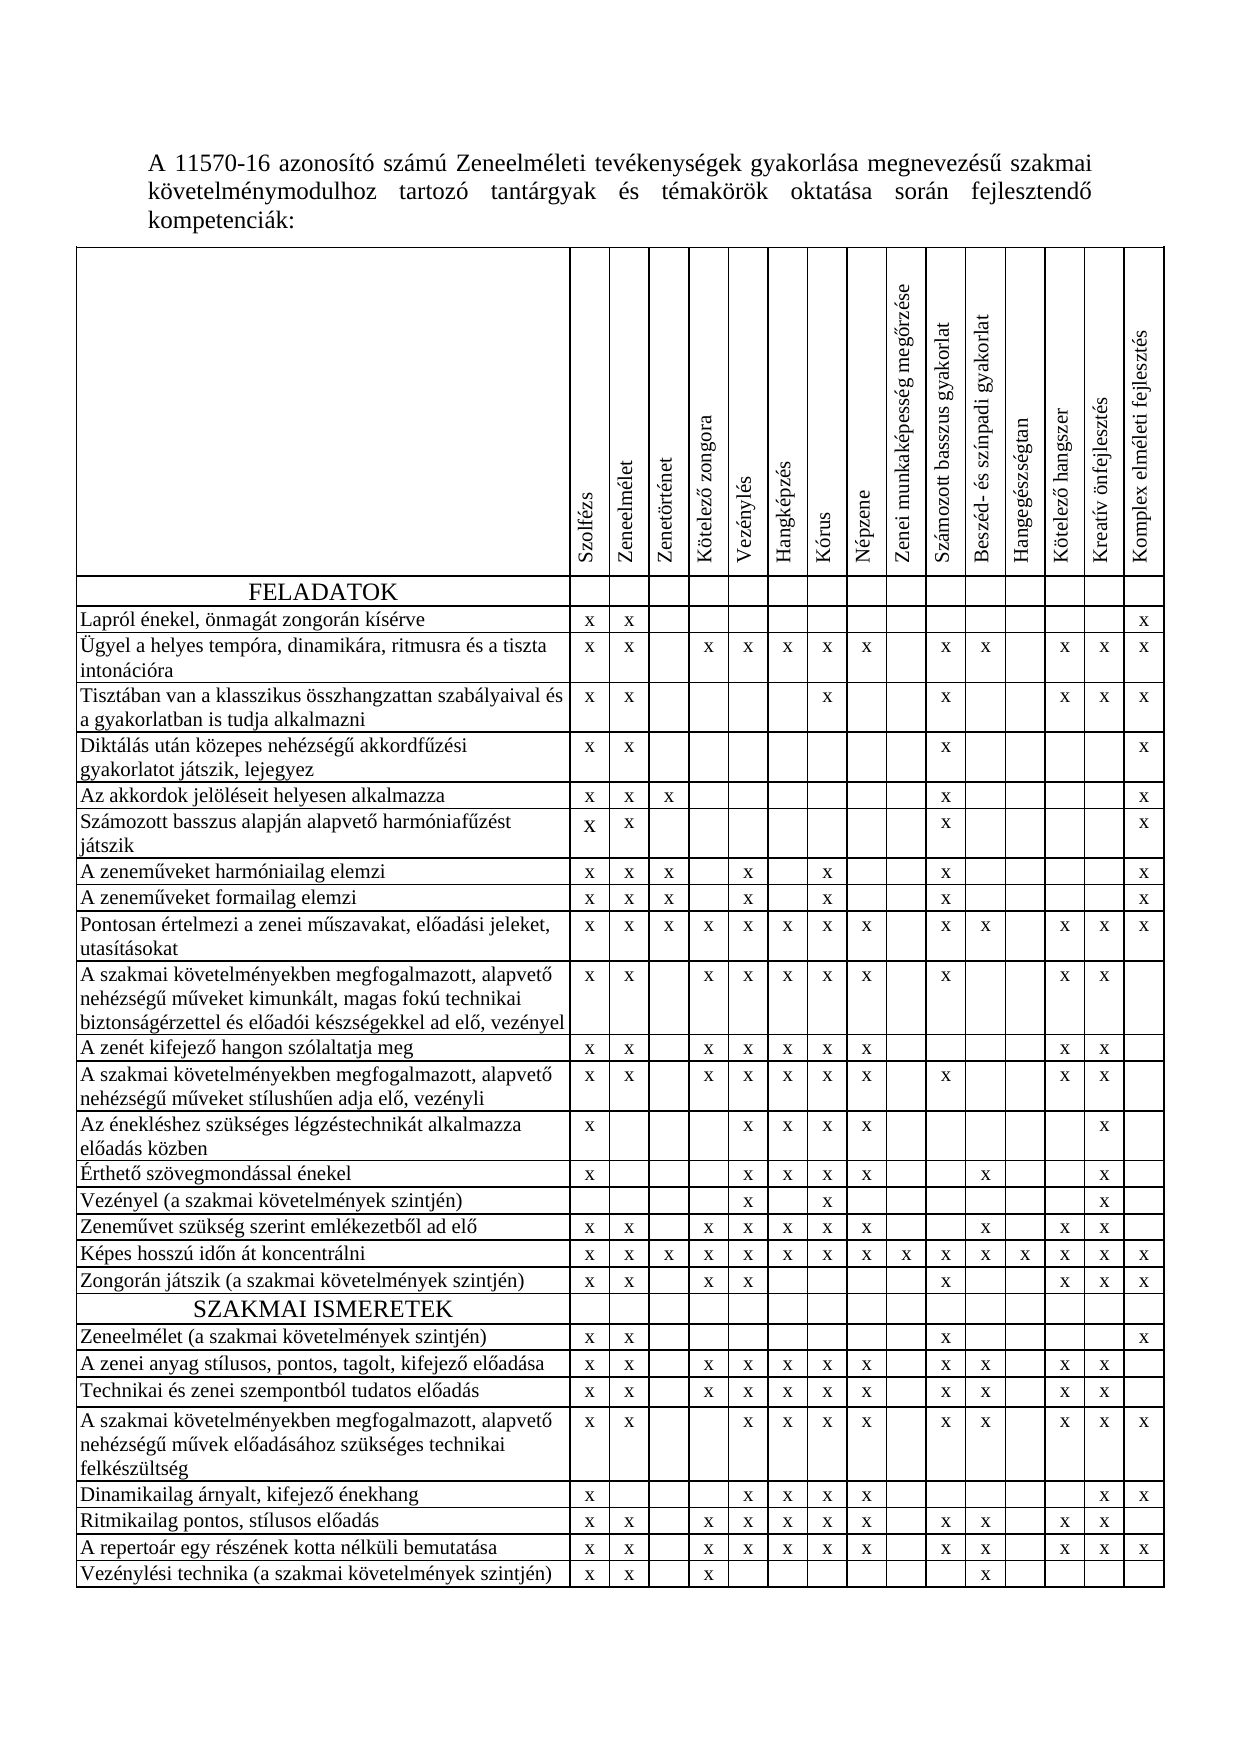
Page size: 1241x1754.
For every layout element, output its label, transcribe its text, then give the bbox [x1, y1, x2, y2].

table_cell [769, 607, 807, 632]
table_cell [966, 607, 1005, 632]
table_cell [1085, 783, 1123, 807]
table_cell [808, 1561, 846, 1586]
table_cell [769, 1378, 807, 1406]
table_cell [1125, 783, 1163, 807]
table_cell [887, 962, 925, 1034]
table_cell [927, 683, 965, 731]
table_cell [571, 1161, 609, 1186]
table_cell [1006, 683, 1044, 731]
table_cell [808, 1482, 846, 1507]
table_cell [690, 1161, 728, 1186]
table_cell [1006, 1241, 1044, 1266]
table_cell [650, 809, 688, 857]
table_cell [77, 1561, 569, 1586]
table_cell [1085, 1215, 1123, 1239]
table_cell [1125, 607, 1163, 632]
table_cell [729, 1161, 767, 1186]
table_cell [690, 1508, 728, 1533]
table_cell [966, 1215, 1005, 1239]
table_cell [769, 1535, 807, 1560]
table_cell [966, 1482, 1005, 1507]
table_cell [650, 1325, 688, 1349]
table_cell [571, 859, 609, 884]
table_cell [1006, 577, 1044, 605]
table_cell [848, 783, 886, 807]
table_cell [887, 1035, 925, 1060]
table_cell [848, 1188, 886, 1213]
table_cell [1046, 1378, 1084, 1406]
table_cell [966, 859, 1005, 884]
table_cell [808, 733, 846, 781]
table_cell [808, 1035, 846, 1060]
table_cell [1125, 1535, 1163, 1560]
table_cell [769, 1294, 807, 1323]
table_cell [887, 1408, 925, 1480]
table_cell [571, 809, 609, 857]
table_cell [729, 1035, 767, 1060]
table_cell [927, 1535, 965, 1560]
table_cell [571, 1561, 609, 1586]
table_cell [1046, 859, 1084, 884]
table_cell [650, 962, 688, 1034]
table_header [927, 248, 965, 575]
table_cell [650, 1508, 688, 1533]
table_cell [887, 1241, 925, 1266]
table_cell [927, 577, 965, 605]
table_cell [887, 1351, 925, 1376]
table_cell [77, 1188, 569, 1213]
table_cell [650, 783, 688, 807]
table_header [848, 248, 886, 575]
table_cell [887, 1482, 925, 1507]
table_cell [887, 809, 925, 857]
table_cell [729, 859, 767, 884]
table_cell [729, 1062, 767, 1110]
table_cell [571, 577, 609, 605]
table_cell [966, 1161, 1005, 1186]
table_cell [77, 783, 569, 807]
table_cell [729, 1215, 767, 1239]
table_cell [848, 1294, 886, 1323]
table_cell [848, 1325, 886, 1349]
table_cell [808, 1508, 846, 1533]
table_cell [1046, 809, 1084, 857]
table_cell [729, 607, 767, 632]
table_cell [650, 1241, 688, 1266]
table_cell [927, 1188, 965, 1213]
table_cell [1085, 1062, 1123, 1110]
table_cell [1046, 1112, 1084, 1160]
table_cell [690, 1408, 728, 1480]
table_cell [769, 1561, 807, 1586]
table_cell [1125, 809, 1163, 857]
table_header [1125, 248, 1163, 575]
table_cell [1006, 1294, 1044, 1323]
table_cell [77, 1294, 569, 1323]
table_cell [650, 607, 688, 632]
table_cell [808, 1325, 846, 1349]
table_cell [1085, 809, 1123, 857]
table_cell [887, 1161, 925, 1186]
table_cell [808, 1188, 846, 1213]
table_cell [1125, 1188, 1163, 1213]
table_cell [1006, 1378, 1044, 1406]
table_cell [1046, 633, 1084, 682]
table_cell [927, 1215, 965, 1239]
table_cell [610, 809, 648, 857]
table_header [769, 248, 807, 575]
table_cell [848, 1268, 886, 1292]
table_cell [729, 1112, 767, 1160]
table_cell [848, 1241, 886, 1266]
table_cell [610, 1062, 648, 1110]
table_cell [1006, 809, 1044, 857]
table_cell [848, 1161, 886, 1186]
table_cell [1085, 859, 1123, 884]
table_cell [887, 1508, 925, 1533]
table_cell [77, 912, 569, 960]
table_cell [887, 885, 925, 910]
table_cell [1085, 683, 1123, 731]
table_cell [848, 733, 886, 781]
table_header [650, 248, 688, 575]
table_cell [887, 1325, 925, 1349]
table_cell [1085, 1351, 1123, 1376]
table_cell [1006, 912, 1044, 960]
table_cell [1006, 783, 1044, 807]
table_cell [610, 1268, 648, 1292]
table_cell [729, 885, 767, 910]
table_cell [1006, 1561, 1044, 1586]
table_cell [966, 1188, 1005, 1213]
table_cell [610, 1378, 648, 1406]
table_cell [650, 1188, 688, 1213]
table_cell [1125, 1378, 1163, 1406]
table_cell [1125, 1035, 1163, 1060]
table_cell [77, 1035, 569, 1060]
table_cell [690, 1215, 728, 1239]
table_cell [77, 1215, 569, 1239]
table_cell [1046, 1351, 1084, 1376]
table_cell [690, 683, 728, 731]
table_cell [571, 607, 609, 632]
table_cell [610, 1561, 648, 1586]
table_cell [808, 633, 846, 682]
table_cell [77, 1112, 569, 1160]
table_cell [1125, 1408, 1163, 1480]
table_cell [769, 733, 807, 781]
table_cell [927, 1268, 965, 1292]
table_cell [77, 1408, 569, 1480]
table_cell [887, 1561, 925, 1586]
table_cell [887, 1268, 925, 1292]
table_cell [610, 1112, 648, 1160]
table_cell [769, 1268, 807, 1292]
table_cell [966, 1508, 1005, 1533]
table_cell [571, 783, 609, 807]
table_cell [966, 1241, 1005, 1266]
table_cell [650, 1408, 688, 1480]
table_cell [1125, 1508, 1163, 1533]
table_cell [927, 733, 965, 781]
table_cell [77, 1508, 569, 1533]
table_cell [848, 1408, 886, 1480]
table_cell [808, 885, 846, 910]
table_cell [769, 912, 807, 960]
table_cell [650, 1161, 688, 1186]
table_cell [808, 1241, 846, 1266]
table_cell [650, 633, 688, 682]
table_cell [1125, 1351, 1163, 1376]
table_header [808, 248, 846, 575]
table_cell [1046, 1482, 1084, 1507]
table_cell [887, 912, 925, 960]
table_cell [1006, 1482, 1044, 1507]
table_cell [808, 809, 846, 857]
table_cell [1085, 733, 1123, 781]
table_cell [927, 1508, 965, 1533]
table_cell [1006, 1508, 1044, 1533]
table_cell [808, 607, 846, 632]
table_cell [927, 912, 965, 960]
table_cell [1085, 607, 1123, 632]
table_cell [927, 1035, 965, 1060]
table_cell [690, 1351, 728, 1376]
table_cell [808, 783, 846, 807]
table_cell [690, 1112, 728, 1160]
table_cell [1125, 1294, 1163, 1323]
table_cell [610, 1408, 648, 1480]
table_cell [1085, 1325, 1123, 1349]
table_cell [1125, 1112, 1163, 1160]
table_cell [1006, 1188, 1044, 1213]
text A 11570-16 azonosító számú Zeneelméleti tevékenységek gyakorlása megnevezésű szakmai követelménymodulhoz tartozó tantárgyak és témakörök oktatása során fejlesztendő kompetenciák: [148, 148, 1093, 234]
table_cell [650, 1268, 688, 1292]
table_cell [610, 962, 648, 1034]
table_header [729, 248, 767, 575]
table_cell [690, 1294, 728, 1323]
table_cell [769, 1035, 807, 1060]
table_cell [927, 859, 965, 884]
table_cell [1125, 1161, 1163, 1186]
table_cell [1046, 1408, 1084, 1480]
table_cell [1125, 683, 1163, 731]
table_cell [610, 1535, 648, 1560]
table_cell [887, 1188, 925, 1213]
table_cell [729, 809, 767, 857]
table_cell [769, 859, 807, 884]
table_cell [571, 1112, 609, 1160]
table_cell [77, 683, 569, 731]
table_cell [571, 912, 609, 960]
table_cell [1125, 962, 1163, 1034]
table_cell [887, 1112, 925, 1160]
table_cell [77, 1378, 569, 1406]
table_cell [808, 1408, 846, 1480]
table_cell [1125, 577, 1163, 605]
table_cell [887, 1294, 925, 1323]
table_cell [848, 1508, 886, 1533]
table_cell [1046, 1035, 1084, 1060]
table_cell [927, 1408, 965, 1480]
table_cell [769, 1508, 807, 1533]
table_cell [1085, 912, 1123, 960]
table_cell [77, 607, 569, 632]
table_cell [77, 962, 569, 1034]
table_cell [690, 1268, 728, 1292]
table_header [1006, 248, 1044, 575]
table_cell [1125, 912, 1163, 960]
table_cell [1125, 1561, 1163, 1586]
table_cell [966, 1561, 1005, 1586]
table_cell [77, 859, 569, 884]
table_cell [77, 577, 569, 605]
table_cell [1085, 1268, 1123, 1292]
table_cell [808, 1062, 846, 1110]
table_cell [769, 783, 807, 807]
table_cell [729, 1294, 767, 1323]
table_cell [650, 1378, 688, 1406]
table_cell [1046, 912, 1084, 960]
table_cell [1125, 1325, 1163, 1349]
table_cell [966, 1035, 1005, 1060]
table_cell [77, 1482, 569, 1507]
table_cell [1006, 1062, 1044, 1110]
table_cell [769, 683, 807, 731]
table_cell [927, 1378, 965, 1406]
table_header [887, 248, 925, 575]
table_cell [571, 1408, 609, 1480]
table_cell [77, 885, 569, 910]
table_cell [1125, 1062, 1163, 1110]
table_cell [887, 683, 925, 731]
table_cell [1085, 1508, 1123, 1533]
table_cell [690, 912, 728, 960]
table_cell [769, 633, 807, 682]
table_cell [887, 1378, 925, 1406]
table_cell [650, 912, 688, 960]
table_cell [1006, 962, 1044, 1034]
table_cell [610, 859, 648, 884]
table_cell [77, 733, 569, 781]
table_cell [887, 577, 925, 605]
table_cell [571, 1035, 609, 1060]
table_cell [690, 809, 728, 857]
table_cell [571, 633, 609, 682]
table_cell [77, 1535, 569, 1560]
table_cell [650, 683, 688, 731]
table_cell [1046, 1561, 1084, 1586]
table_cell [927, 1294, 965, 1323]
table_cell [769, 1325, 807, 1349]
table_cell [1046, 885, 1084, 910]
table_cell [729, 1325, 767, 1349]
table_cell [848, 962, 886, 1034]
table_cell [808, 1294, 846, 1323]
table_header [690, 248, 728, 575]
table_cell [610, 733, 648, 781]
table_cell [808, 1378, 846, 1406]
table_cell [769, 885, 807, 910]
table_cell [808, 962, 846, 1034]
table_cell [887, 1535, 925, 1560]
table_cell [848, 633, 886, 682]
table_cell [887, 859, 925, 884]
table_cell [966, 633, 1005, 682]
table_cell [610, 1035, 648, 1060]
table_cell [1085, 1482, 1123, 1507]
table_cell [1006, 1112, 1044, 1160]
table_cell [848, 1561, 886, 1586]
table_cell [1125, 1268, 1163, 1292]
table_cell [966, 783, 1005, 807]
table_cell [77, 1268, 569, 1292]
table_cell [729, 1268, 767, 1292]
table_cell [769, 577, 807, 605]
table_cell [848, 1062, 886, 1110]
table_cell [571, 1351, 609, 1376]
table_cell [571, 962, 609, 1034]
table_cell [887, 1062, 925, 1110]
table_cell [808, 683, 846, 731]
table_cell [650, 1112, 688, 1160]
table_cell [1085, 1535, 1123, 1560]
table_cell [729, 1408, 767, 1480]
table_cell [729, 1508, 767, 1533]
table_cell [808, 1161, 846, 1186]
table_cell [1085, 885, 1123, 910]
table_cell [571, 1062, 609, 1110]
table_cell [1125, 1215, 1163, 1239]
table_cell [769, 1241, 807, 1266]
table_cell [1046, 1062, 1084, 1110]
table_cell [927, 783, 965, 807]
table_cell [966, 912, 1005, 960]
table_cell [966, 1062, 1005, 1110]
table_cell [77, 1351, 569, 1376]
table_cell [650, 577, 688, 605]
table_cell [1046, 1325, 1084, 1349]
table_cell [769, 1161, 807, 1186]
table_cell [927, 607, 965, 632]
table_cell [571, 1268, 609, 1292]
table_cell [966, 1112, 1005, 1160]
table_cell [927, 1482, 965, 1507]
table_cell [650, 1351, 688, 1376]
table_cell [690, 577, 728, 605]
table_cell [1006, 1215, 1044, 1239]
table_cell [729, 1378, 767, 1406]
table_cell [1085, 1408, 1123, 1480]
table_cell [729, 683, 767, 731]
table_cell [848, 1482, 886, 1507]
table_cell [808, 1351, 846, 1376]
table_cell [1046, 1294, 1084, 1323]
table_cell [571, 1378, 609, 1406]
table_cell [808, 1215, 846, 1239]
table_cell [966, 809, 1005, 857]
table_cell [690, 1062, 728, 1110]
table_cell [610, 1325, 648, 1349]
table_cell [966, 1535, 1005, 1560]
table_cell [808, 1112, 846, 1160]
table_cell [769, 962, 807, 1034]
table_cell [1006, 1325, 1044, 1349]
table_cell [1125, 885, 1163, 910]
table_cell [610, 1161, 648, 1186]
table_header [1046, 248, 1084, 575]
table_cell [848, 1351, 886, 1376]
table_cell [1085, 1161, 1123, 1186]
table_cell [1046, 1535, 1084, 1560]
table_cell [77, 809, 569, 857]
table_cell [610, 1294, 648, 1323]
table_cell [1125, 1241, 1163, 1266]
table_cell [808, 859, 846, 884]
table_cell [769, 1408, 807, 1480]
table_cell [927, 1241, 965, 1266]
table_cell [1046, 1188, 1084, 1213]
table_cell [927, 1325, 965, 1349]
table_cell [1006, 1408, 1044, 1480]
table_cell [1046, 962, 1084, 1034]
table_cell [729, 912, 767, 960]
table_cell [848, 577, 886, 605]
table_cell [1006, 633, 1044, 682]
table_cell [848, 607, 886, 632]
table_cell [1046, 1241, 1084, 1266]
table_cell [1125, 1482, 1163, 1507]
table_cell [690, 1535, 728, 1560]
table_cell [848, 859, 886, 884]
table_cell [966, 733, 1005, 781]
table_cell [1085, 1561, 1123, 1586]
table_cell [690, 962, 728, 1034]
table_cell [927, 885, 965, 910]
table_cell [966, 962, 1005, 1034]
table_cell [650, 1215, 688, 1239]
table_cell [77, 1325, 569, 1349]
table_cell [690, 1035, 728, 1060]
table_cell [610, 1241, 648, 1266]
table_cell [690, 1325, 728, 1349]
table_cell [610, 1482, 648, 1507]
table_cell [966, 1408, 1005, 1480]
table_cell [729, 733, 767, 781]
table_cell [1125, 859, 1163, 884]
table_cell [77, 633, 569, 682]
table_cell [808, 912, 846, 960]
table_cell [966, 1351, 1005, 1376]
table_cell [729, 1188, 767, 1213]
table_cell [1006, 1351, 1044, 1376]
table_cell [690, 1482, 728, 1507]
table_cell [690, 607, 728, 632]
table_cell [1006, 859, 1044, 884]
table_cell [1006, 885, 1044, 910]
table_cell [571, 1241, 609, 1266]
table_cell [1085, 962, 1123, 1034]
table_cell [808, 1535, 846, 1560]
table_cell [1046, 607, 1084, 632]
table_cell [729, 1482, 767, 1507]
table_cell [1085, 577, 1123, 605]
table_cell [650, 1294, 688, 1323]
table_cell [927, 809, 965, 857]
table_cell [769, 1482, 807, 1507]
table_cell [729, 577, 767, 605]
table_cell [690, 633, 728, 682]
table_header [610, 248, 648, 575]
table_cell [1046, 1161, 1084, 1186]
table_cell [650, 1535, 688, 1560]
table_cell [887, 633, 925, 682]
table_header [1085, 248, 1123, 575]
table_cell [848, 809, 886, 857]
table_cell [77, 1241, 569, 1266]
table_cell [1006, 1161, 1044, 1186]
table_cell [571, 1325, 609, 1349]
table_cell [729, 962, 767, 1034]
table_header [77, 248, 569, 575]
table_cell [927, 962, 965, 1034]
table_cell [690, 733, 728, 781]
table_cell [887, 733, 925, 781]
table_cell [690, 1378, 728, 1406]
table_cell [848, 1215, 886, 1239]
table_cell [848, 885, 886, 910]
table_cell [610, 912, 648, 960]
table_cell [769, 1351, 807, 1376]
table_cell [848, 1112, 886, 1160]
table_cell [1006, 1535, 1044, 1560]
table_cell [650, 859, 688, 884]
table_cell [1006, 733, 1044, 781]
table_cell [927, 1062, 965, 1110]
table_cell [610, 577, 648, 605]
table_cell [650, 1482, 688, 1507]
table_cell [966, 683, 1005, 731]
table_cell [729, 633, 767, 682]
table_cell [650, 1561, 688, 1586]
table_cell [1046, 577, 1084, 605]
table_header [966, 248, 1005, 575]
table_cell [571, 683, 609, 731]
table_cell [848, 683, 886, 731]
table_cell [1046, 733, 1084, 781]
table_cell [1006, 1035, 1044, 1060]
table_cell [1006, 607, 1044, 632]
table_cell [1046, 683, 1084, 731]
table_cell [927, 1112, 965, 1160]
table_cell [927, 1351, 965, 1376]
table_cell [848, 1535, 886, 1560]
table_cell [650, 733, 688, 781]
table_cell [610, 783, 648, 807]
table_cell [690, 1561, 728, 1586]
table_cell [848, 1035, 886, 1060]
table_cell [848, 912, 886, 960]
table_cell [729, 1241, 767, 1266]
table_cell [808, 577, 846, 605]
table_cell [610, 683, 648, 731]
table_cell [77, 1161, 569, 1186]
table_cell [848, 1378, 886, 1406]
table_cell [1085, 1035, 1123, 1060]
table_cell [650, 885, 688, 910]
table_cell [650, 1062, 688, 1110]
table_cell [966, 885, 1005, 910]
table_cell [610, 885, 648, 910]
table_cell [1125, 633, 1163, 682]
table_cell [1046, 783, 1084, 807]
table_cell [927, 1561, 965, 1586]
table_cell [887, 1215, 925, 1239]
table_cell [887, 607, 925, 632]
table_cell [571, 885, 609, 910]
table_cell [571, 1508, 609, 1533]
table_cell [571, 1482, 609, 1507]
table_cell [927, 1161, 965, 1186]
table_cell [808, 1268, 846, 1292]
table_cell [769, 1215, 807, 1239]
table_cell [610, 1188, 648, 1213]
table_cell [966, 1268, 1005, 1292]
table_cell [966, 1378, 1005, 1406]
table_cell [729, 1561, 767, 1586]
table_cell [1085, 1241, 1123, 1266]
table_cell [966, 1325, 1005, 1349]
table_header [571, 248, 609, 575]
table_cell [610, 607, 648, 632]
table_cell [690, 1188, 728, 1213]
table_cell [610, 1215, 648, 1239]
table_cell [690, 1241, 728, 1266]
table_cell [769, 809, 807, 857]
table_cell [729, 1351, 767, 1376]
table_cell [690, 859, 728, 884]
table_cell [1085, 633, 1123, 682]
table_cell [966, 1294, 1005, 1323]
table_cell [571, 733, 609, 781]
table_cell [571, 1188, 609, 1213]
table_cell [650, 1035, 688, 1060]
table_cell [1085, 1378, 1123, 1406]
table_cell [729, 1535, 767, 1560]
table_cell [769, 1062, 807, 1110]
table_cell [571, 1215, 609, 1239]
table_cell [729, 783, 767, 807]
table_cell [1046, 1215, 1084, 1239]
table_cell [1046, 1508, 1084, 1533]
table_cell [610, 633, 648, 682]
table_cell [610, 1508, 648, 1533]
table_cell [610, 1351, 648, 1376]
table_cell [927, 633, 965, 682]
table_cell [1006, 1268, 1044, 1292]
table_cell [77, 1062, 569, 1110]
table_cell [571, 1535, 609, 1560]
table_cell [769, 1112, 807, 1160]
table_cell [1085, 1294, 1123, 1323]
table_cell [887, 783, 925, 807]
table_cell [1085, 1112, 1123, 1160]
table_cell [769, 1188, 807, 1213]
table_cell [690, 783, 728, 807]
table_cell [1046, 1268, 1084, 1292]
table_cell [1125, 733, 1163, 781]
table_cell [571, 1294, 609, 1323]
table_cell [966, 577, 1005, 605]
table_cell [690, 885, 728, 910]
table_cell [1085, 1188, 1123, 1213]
